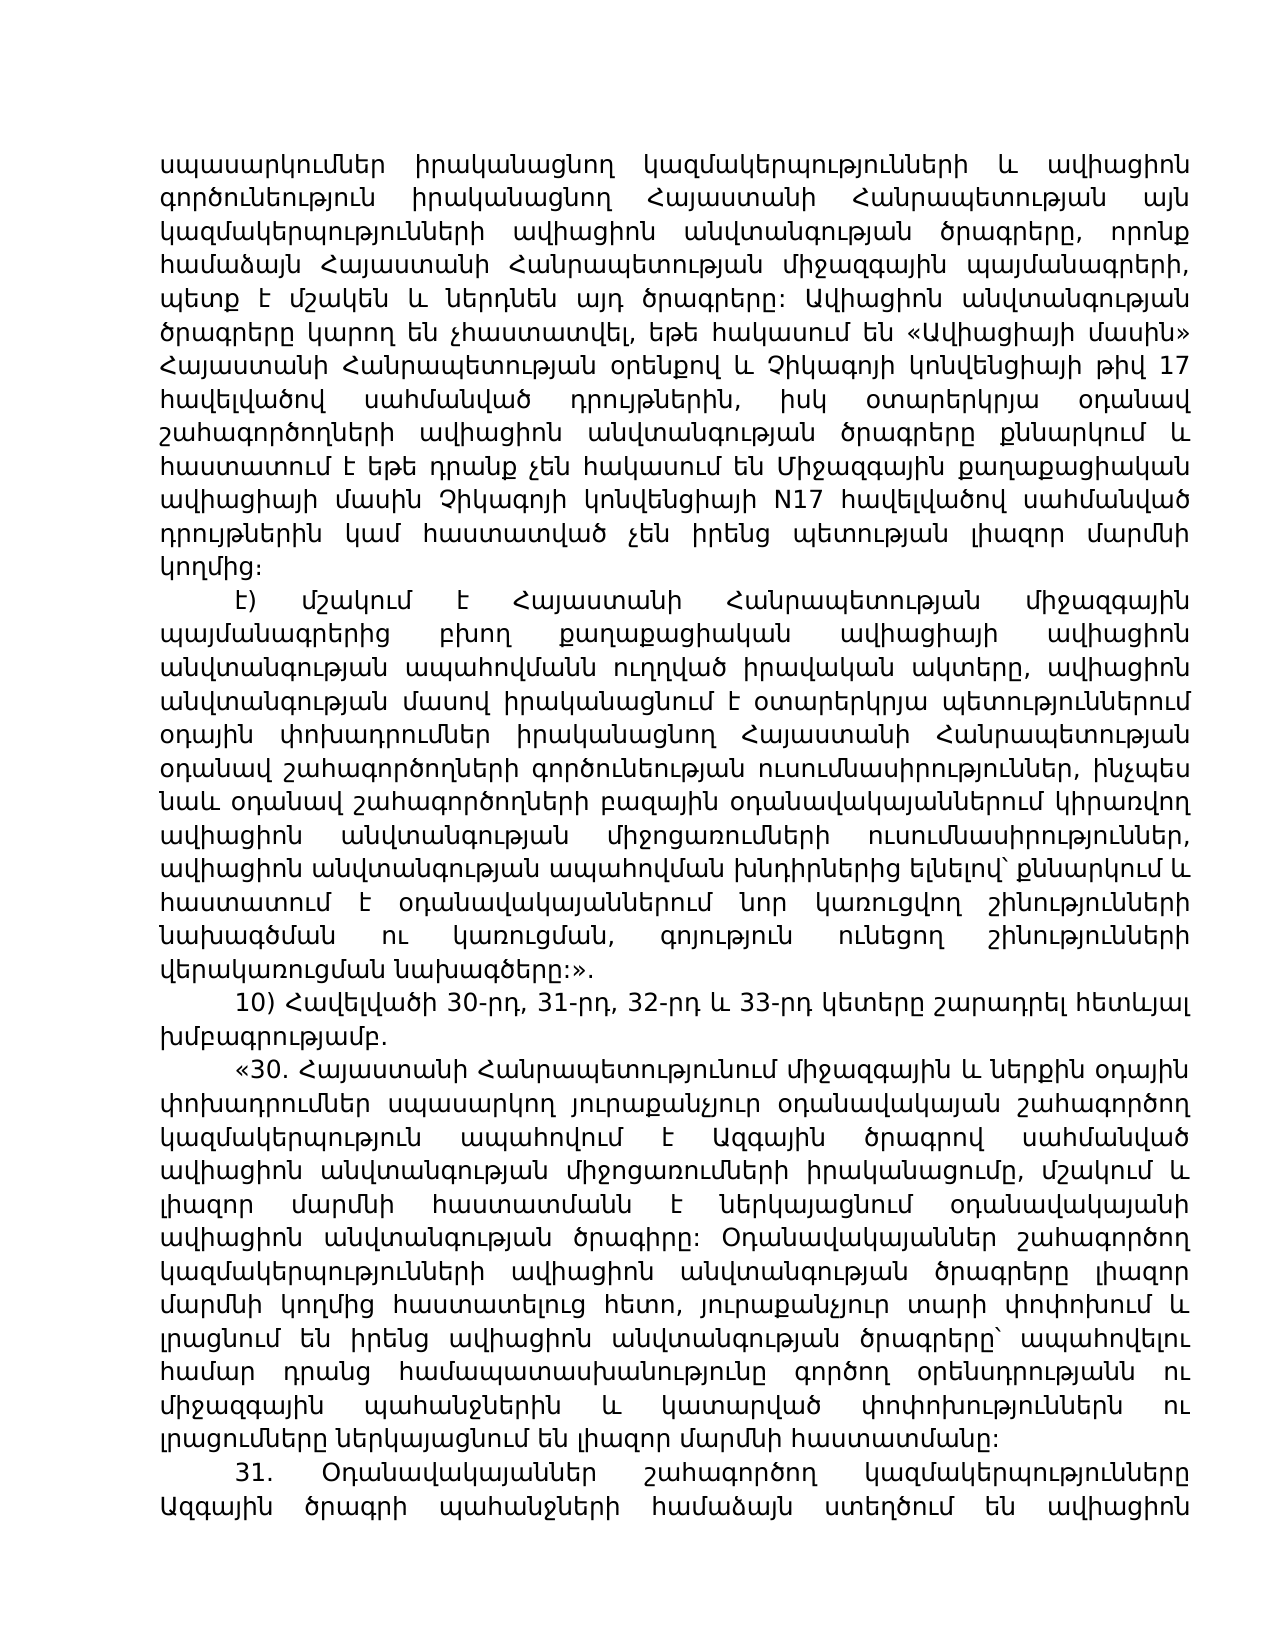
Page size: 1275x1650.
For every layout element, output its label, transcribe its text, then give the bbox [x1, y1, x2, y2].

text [159, 1458, 1191, 1521]
text 10) Հավելվածի 30-րդ, 31-րդ, 32-րդ և 33-րդ կետերը շարադրել հետևյալ խմբագրությամբ. [159, 988, 1191, 1051]
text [159, 150, 1191, 582]
text «30. Հայաստանի Հանրապետությունում միջազգային և ներքին օդային փոխադրումներ սպասարկող յուրաքանչյուր օդանավակայան շահագործող կազմակերպություն ապահովում է Ազգային ծրագրով սահմանված ավիացիոն անվտանգության միջոցառումների իրականացումը, մշակում և լիազոր մարմնի հաստատմանն է ներկայացնում օդանավակայանի ավիացիոն անվտանգության ծրագիրը: Օդանավակայաններ շահագործող կազմակերպությունների ավիացիոն անվտանգության ծրագրերը լիազոր մարմնի կողմից հաստատելուց հետո, յուրաքանչյուր տարի փոփոխում և լրացնում են իրենց ավիացիոն անվտանգության ծրագրերը՝ ապահովելու համար դրանց համապատասխանությունը գործող օրենսդրությանն ու միջազգային պահանջներին և կատարված փոփոխություններն ու լրացումները ներկայացնում են լիազոր մարմնի հաստատմանը: [159, 1056, 1191, 1454]
text է) մշակում է Հայաuտանի Հանրապետության միջազգային պայմանագրերից բխող քաղաքացիական ավիացիայի ավիացիոն անվտանգության ապահովմանն ուղղված իրավական ակտերը, ավիացիոն անվտանգության մաuով իրականացնում է oտարերկրյա պետություններում oդային փոխադրումներ իրականացնող Հայաuտանի Հանրապետության oդանավ շահագործողների գործունեության ուuումնաuիրություններ, ինչպեu նաև oդանավ շահագործողների բազային oդանավակայաններում կիրառվող ավիացիոն անվտանգության միջոցառումների ուuումնաuիրություններ, ավիացիոն անվտանգության ապահովման խնդիրներից ելնելով՝ քննարկում և հաuտատում է oդանավակայաններում նոր կառուցվող շինությունների նախագծման ու կառուցման, գոյություն ունեցող շինությունների վերակառուցման նախագծերը:». [159, 586, 1191, 984]
